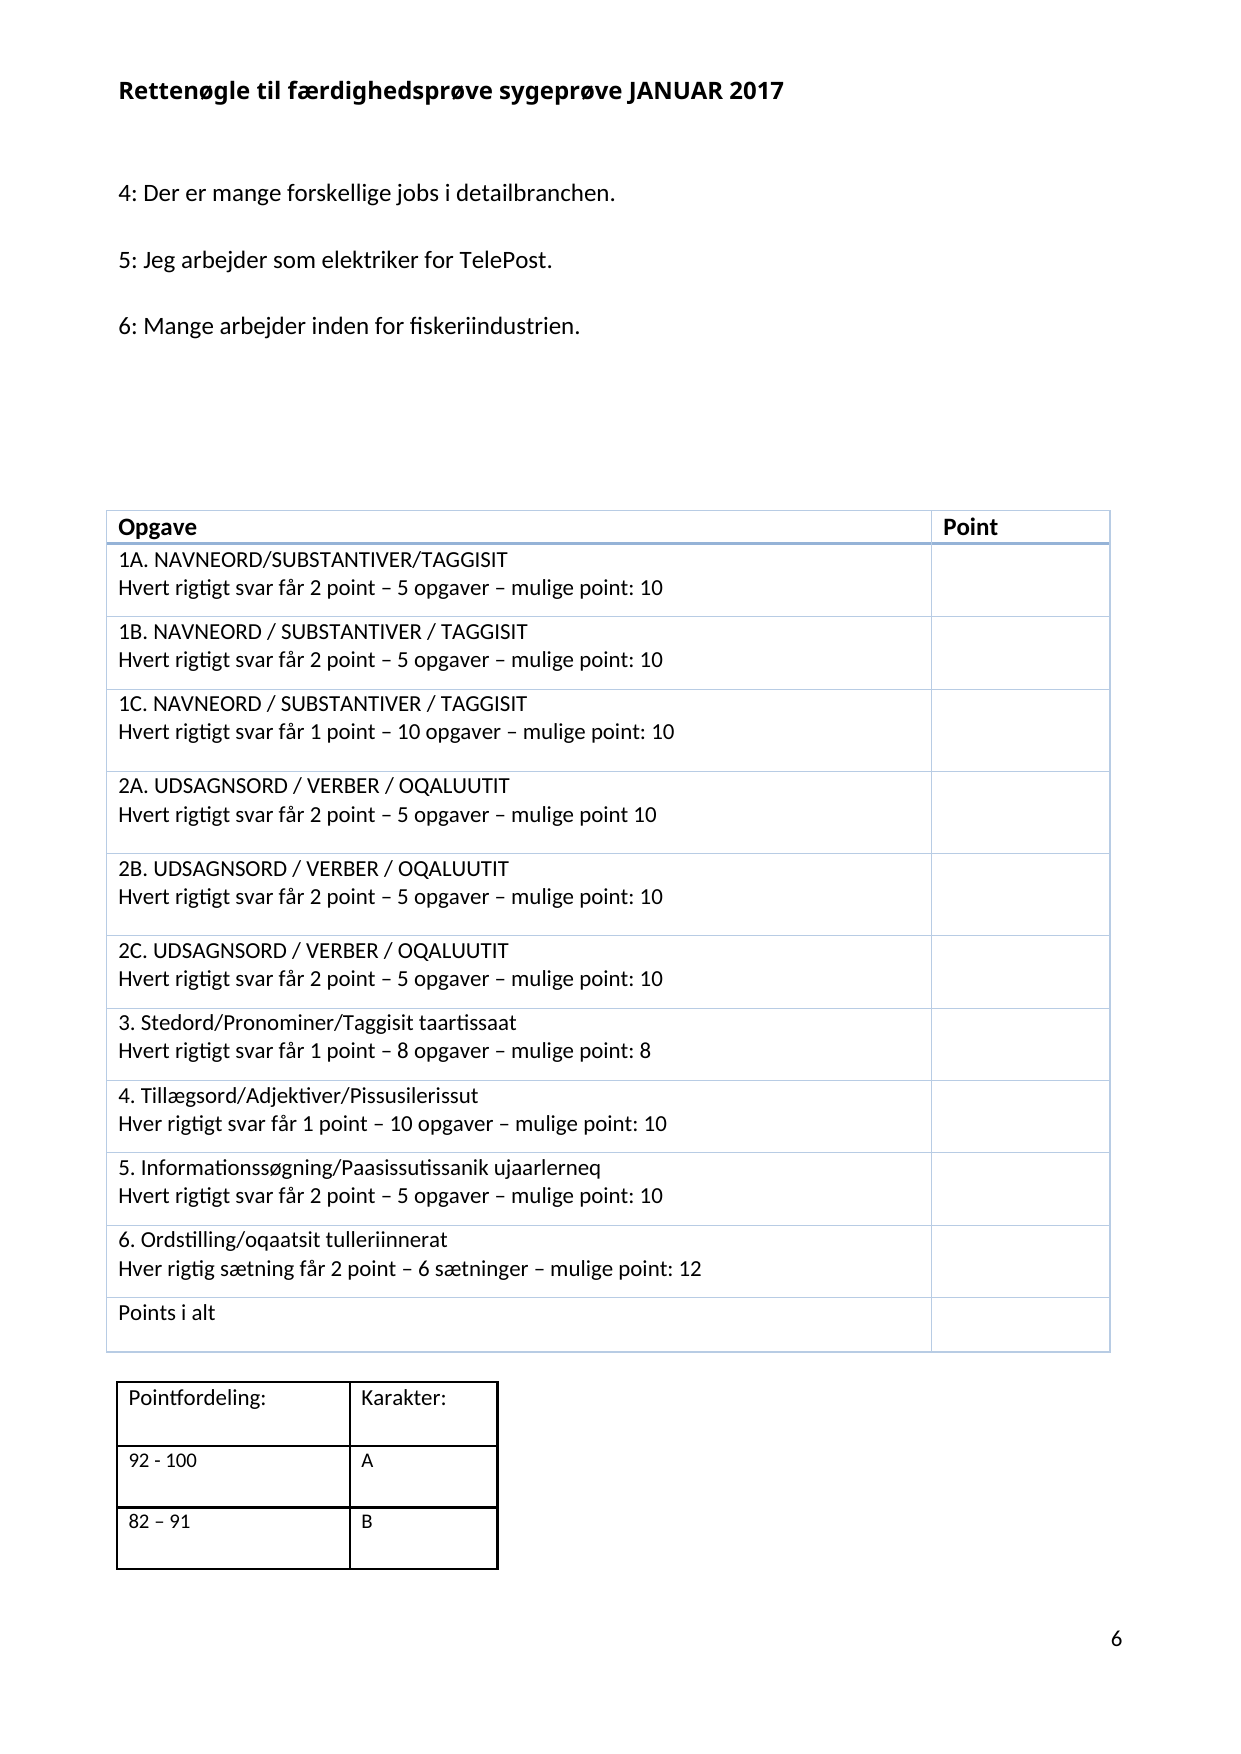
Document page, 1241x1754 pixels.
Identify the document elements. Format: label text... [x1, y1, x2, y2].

table_cell [932, 854, 1109, 935]
text 6: Mange arbejder inden for fiskeriindustrien. [118, 310, 1122, 341]
table_cell [932, 936, 1109, 1007]
table_cell A [351, 1447, 496, 1506]
table_cell 82 – 91 [118, 1509, 349, 1568]
table_cell [932, 617, 1109, 688]
table_header Opgave [107, 511, 931, 542]
table_cell 5. Informationssøgning/Paasissutissanik ujaarlerneq Hvert rigtigt svar får 2 point – 5 opgaver – mulige point: 10 [107, 1153, 931, 1224]
text 4: Der er mange forskellige jobs i detailbranchen. [118, 177, 1122, 208]
table_cell [932, 690, 1109, 771]
table_cell [932, 1298, 1109, 1351]
text 5: Jeg arbejder som elektriker for TelePost. [118, 244, 1122, 274]
table_cell Points i alt [107, 1298, 931, 1351]
table_cell [932, 772, 1109, 853]
table_cell 3. Stedord/Pronominer/Taggisit taartissaat Hvert rigtigt svar får 1 point – 8 opgaver – mulige point: 8 [107, 1009, 931, 1080]
table_header Point [932, 511, 1109, 542]
table_header Karakter: [351, 1383, 496, 1445]
table_cell [932, 1153, 1109, 1224]
table_cell [932, 1226, 1109, 1297]
table_cell 1C. NAVNEORD / SUBSTANTIVER / TAGGISIT Hvert rigtigt svar får 1 point – 10 opgaver – mulige point: 10 [107, 690, 931, 771]
table_cell B [351, 1509, 496, 1568]
table_cell 92 - 100 [118, 1447, 349, 1506]
table_cell 2B. UDSAGNSORD / VERBER / OQALUUTIT Hvert rigtigt svar får 2 point – 5 opgaver – mulige point: 10 [107, 854, 931, 935]
table_cell 6. Ordstilling/oqaatsit tulleriinnerat Hver rigtig sætning får 2 point – 6 sætninger – mulige point: 12 [107, 1226, 931, 1297]
table_cell 1B. NAVNEORD / SUBSTANTIVER / TAGGISIT Hvert rigtigt svar får 2 point – 5 opgaver – mulige point: 10 [107, 617, 931, 688]
table_cell [932, 1081, 1109, 1152]
table_cell [932, 545, 1109, 616]
table_cell 2C. UDSAGNSORD / VERBER / OQALUUTIT Hvert rigtigt svar får 2 point – 5 opgaver – mulige point: 10 [107, 936, 931, 1007]
table_cell [932, 1009, 1109, 1080]
table_cell 2A. UDSAGNSORD / VERBER / OQALUUTIT Hvert rigtigt svar får 2 point – 5 opgaver – mulige point 10 [107, 772, 931, 853]
table_cell 1A. NAVNEORD/SUBSTANTIVER/TAGGISIT Hvert rigtigt svar får 2 point – 5 opgaver – mulige point: 10 [107, 545, 931, 616]
table_header Pointfordeling: [118, 1383, 349, 1445]
table_cell 4. Tillægsord/Adjektiver/Pissusilerissut Hver rigtigt svar får 1 point – 10 opgaver – mulige point: 10 [107, 1081, 931, 1152]
